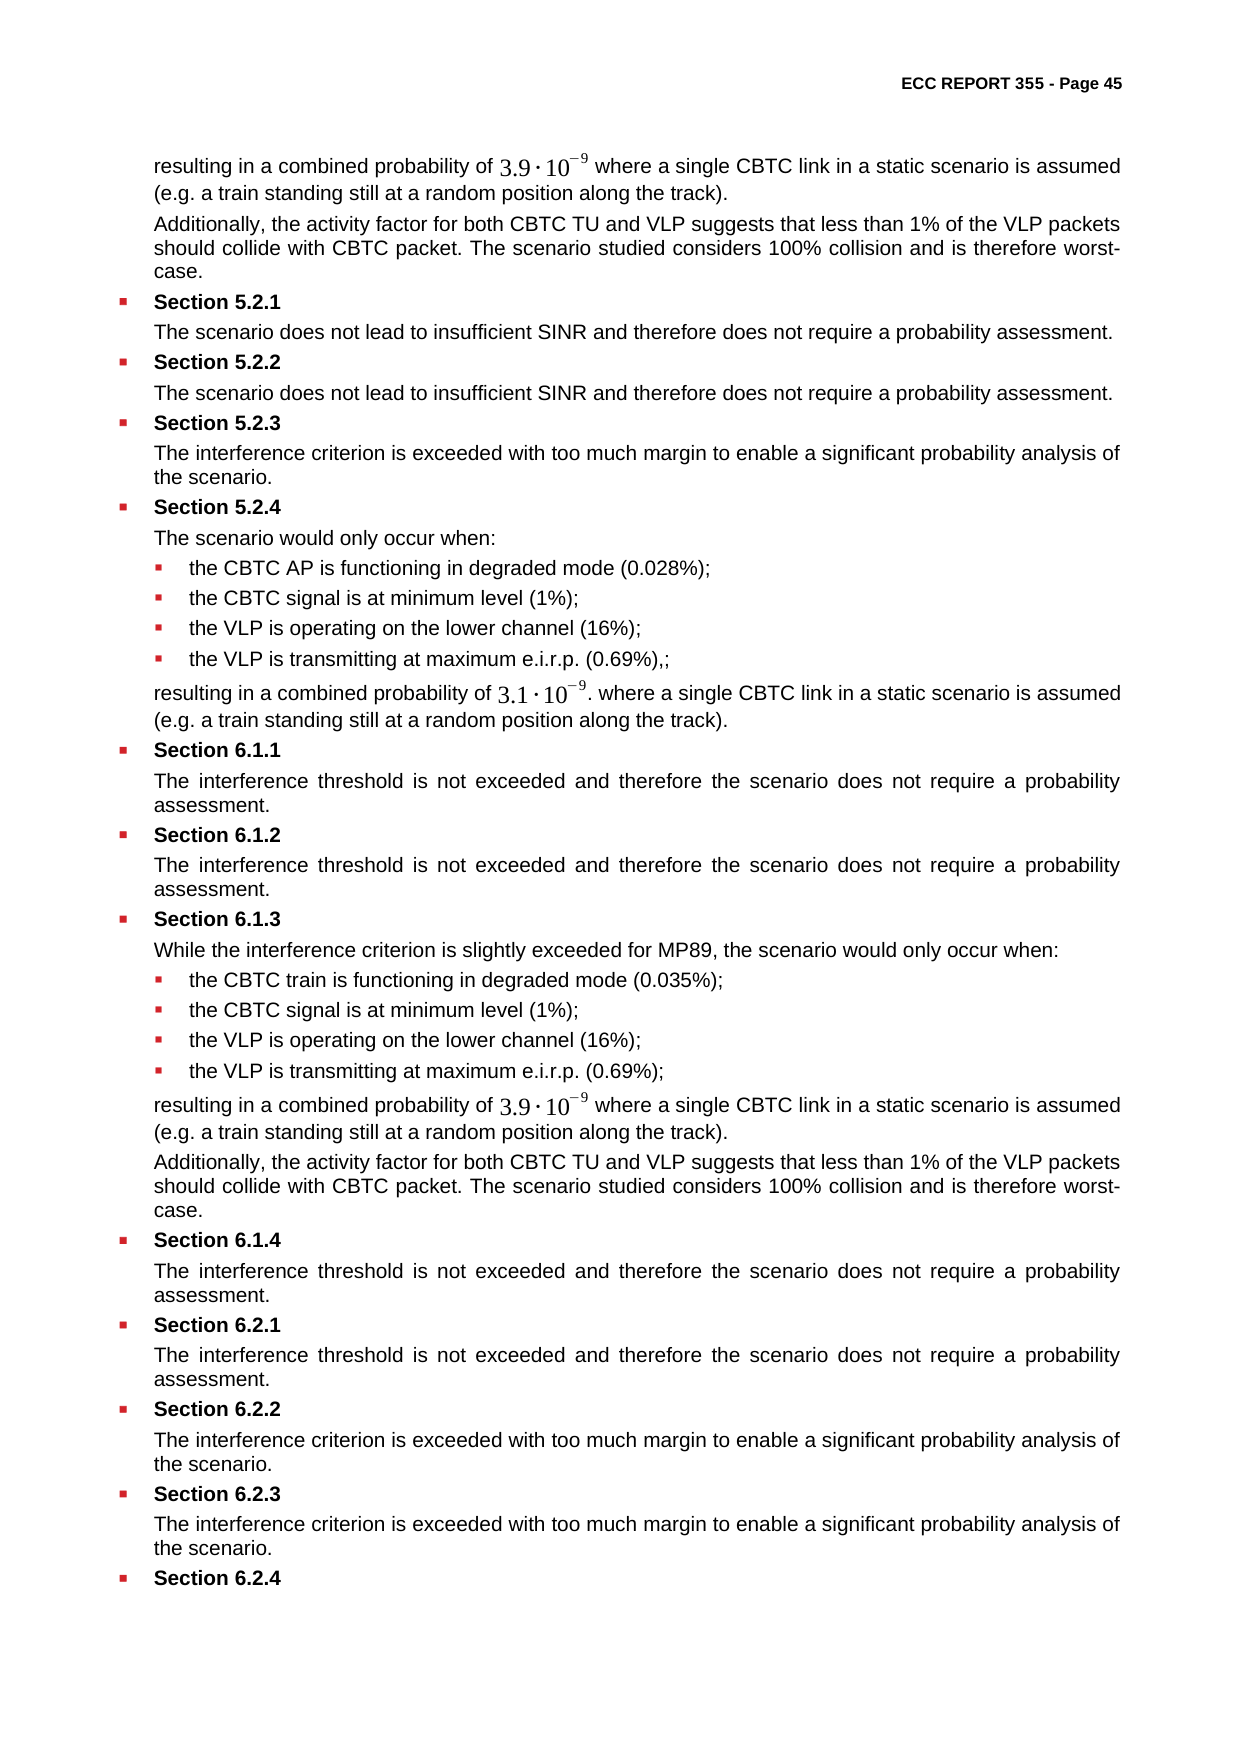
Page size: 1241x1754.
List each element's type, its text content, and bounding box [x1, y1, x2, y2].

list The interference threshold is not exceeded and therefore the scenario does not require a probability assessment. [153, 1343, 1122, 1391]
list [153, 1512, 1122, 1560]
text the CBTC AP is functioning in degraded mode (0.028%); [153, 556, 1122, 579]
text Section 5.2.3 [118, 411, 1122, 434]
text Section 5.2.4 [118, 495, 1122, 519]
list The scenario does not lead to insufficient SINR and therefore does not require a probability assessment. [153, 380, 1122, 404]
list The interference criterion is exceeded with too much margin to enable a significant probability analysis of the scenario. [153, 441, 1122, 489]
list The scenario would only occur when: [153, 525, 1122, 549]
text Section 5.2.2 [118, 350, 1122, 374]
text the CBTC signal is at minimum level (1%); [153, 998, 1122, 1022]
list While the interference criterion is slightly exceeded for MP89, the scenario would only occur when: [153, 937, 1122, 961]
text Section 6.1.4 [118, 1228, 1122, 1252]
text the CBTC signal is at minimum level (1%); [153, 586, 1122, 610]
text Section 6.1.1 [118, 738, 1122, 762]
list resulting in a combined probability of where a single CBTC link in a static scenario is assumed (e.g. a train standing still at a random position along the track). [153, 1089, 1122, 1144]
list The scenario does not lead to insufficient SINR and therefore does not require a probability assessment. [153, 320, 1122, 344]
list The interference threshold is not exceeded and therefore the scenario does not require a probability assessment. [153, 1259, 1122, 1307]
text Section 6.2.4 [118, 1566, 1122, 1590]
list resulting in a combined probability of . where a single CBTC link in a static scenario is assumed (e.g. a train standing still at a random position along the track). [153, 677, 1122, 732]
text Section 6.2.3 [118, 1482, 1122, 1506]
text Section 6.1.2 [118, 823, 1122, 847]
text Section 5.2.1 [118, 289, 1122, 313]
text the VLP is operating on the lower channel (16%); [153, 1028, 1122, 1052]
text Section 6.2.1 [118, 1313, 1122, 1337]
list The interference threshold is not exceeded and therefore the scenario does not require a probability assessment. [153, 853, 1122, 901]
text Section 6.2.2 [118, 1397, 1122, 1421]
list The interference threshold is not exceeded and therefore the scenario does not require a probability assessment. [153, 768, 1122, 816]
list Additionally, the activity factor for both CBTC TU and VLP suggests that less than 1% of the VLP packets should collide with CBTC packet. The scenario studied considers 100% collision and is therefore worst-case. [153, 211, 1122, 283]
text the VLP is transmitting at maximum e.i.r.p. (0.69%); [153, 1058, 1122, 1083]
text the VLP is operating on the lower channel (16%); [153, 616, 1122, 640]
text Section 6.1.3 [118, 907, 1122, 931]
text the VLP is transmitting at maximum e.i.r.p. (0.69%),; [153, 646, 1122, 671]
text the CBTC train is functioning in degraded mode (0.035%); [153, 968, 1122, 992]
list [153, 1428, 1122, 1476]
list resulting in a combined probability of where a single CBTC link in a static scenario is assumed (e.g. a train standing still at a random position along the track). [153, 150, 1122, 205]
list Additionally, the activity factor for both CBTC TU and VLP suggests that less than 1% of the VLP packets should collide with CBTC packet. The scenario studied considers 100% collision and is therefore worst-case. [153, 1150, 1122, 1222]
